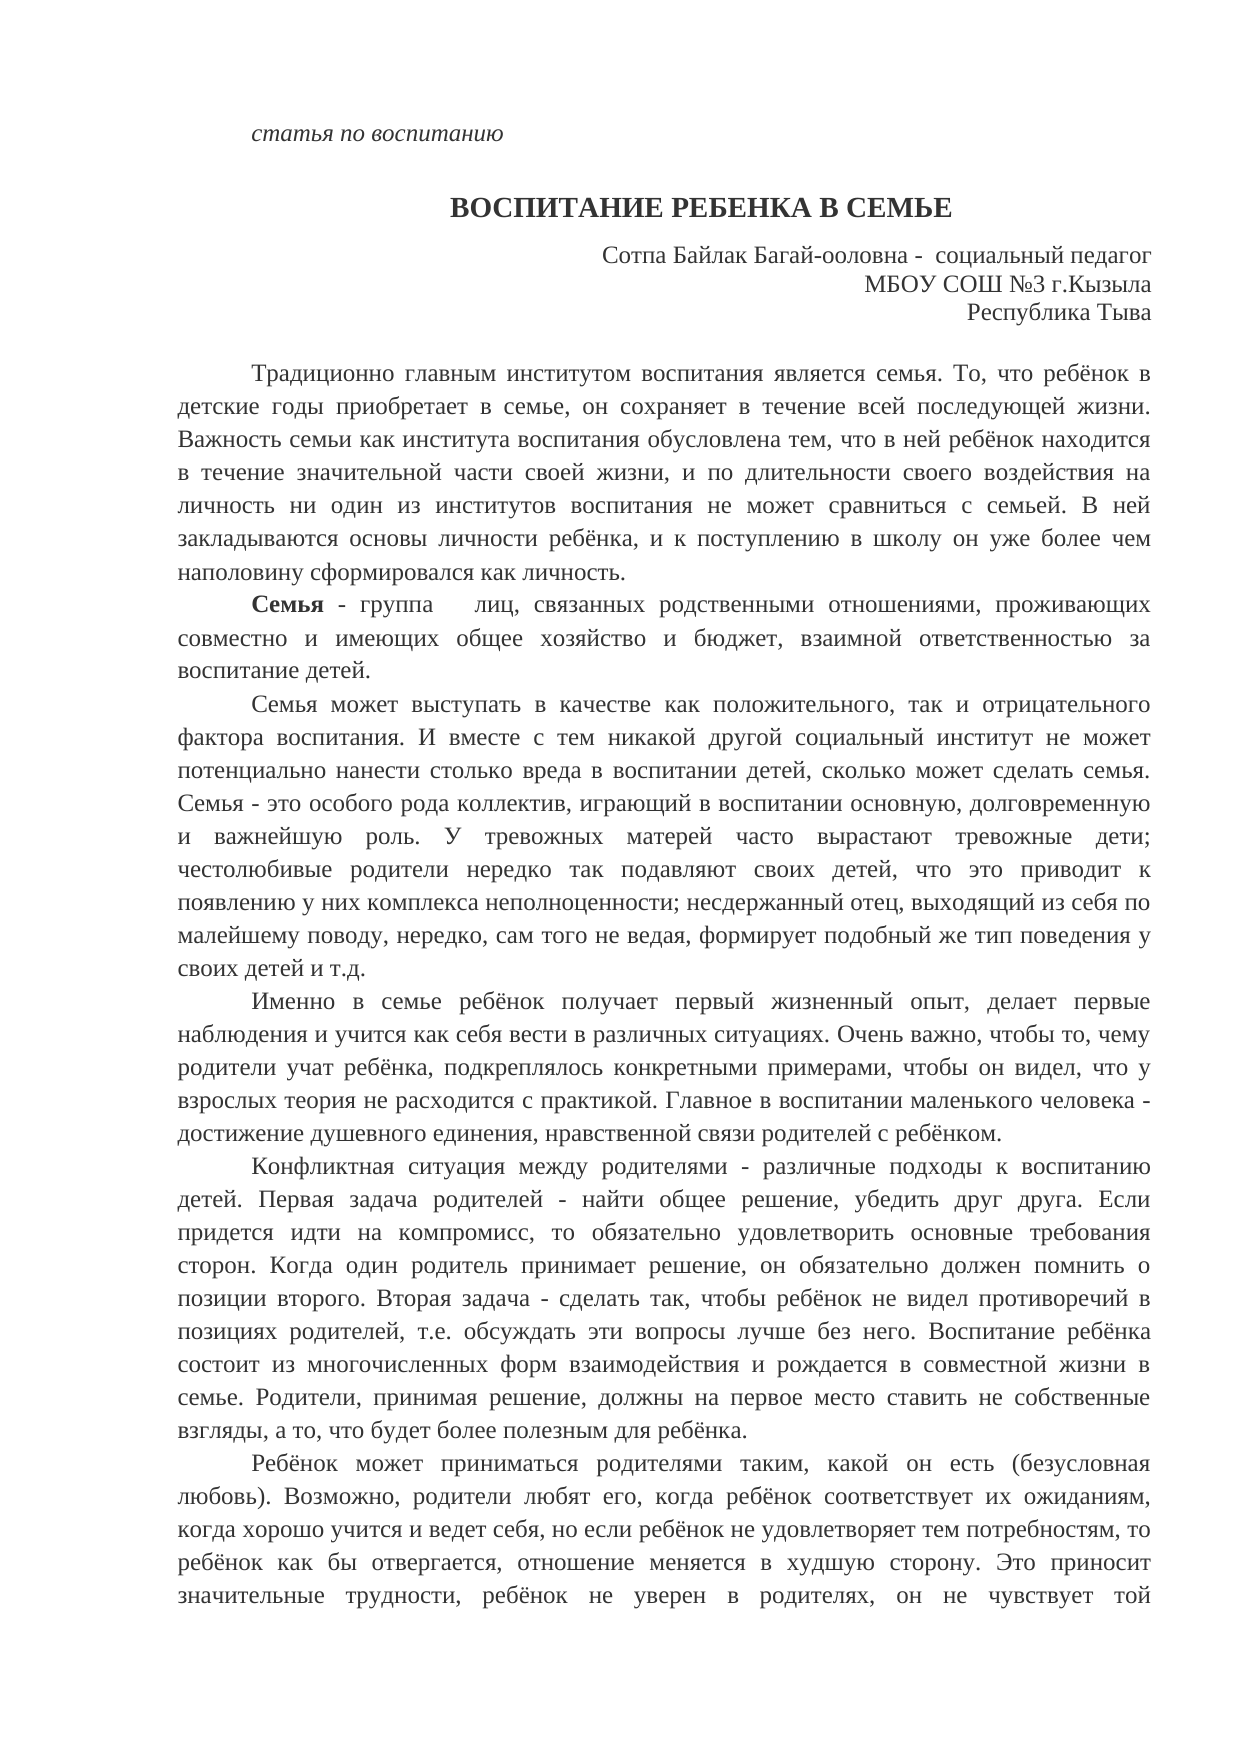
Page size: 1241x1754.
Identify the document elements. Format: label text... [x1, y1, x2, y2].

text статья по воспитанию [177, 118, 1152, 147]
text Традиционно главным институтом воспитания является семья. То, что ребёнок в детские годы приобретает в семье, он сохраняет в течение всей последующей жизни. Важность семьи как института воспитания обусловлена тем, что в ней ребёнок находится в течение значительной части своей жизни, и по длительности своего воздействия на личность ни один из институтов воспитания не может сравниться с семьей. В ней закладываются основы личности ребёнка, и к поступлению в школу он уже более чем наполовину сформировался как личность. [177, 358, 1152, 585]
text МБОУ СОШ №3 г.Кызыла [177, 269, 1152, 297]
text ВОСПИТАНИЕ РЕБЕНКА В СЕМЬЕ [177, 190, 1152, 223]
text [177, 1448, 1152, 1609]
text Республика Тыва [177, 297, 1152, 326]
text Семья может выступать в качестве как положительного, так и отрицательного фактора воспитания. И вместе с тем никакой другой социальный институт не может потенциально нанести столько вреда в воспитании детей, сколько может сделать семья. Семья - это особого рода коллектив, играющий в воспитании основную, долговременную и важнейшую роль. У тревожных матерей часто вырастают тревожные дети; честолюбивые родители нередко так подавляют своих детей, что это приводит к появлению у них комплекса неполноценности; несдержанный отец, выходящий из себя по малейшему поводу, нередко, сам того не ведая, формирует подобный же тип поведения у своих детей и т.д. [177, 689, 1152, 982]
text Сотпа Байлак Багай-ооловна - социальный педагог [177, 240, 1152, 269]
text Именно в семье ребёнок получает первый жизненный опыт, делает первые наблюдения и учится как себя вести в различных ситуациях. Очень важно, чтобы то, чему родители учат ребёнка, подкреплялось конкретными примерами, чтобы он видел, что у взрослых теория не расходится с практикой. Главное в воспитании маленького человека - достижение душевного единения, нравственной связи родителей с ребёнком. [177, 986, 1152, 1147]
text Семья - группа лиц, связанных родственными отношениями, проживающих совместно и имеющих общее хозяйство и бюджет, взаимной ответственностью за воспитание детей. [177, 589, 1152, 684]
text Конфликтная ситуация между родителями - различные подходы к воспитанию детей. Первая задача родителей - найти общее решение, убедить друг друга. Если придется идти на компромисс, то обязательно удовлетворить основные требования сторон. Когда один родитель принимает решение, он обязательно должен помнить о позиции второго. Вторая задача - сделать так, чтобы ребёнок не видел противоречий в позициях родителей, т.е. обсуждать эти вопросы лучше без него. Воспитание ребёнка состоит из многочисленных форм взаимодействия и рождается в совместной жизни в семье. Родители, принимая решение, должны на первое место ставить не собственные взгляды, а то, что будет более полезным для ребёнка. [177, 1151, 1152, 1444]
